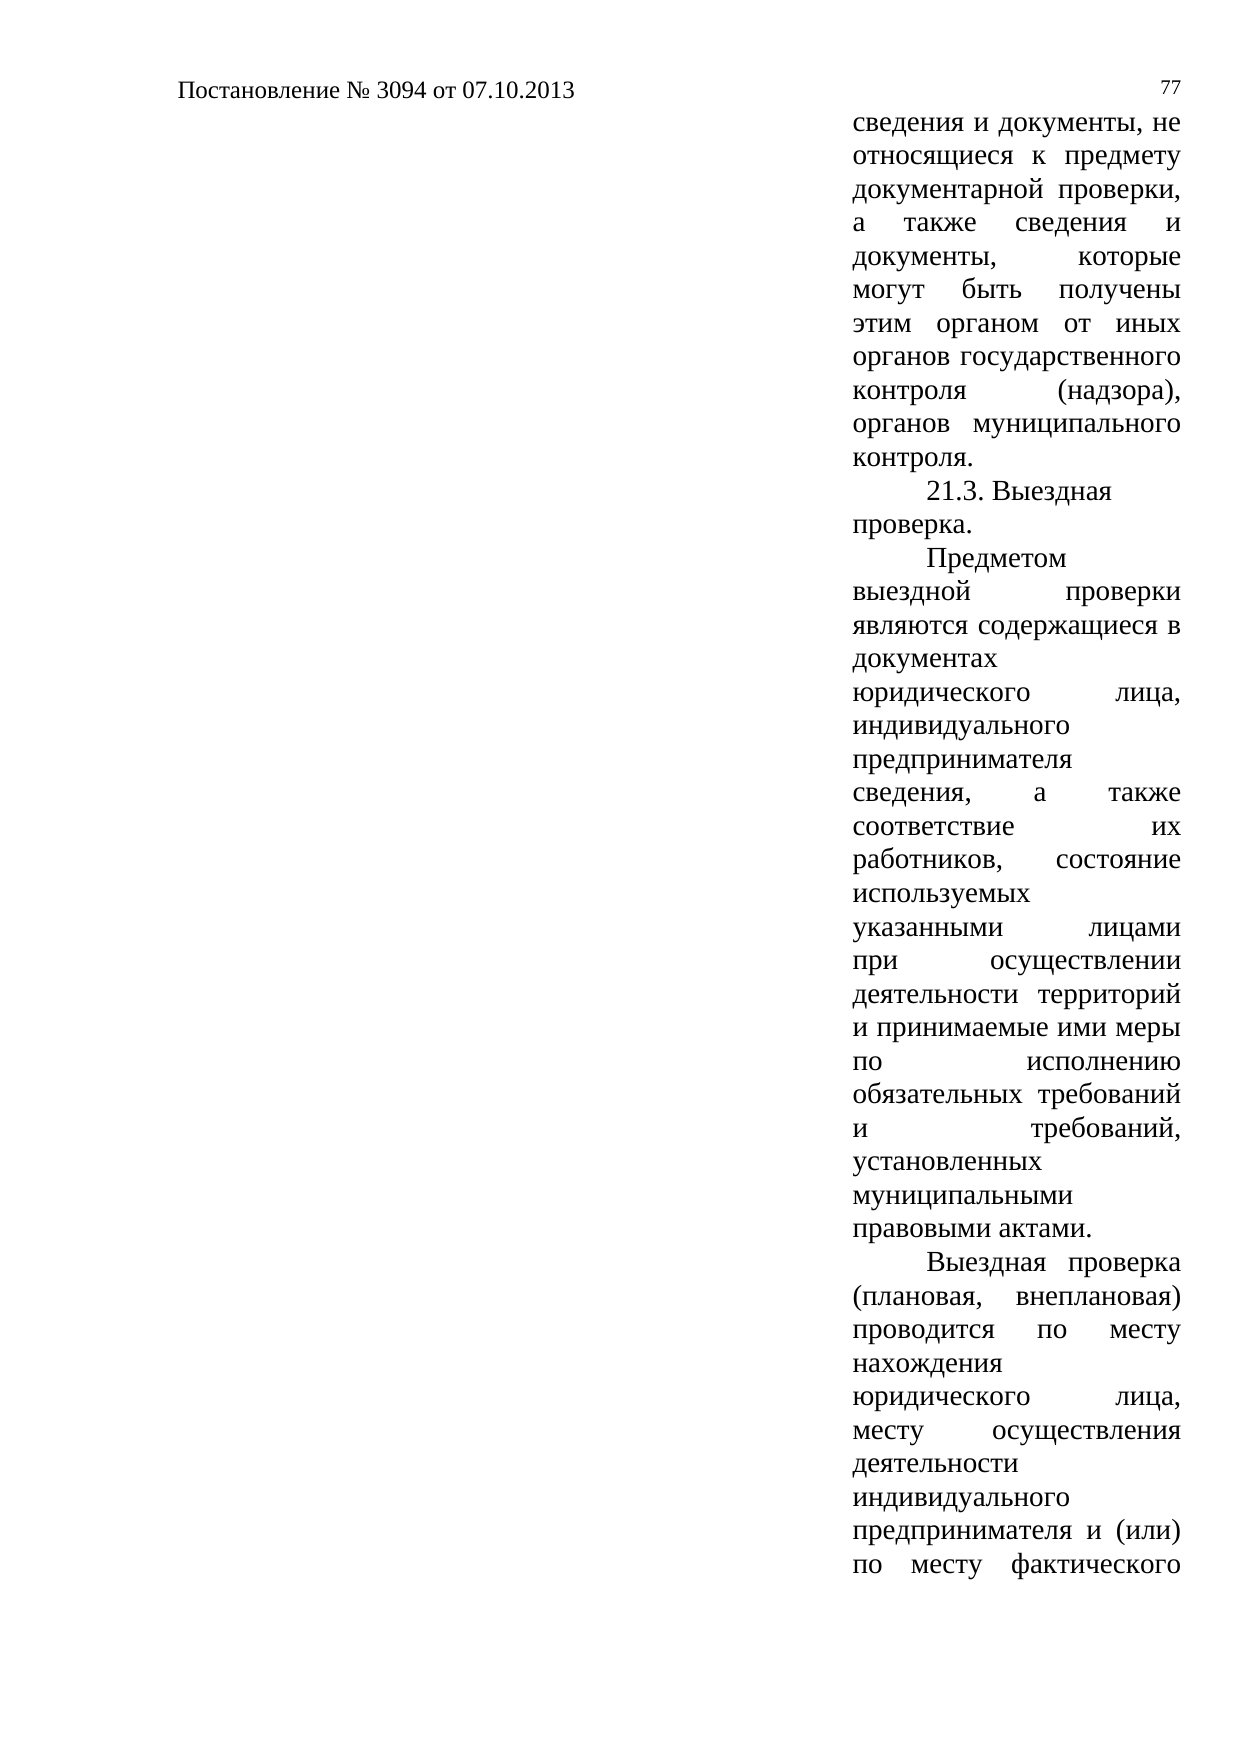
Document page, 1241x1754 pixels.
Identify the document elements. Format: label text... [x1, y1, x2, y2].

text 21.3. Выездная проверка. [852, 473, 1181, 540]
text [852, 104, 1181, 473]
text Предметом выездной проверки являются содержащиеся в документах юридического лица, индивидуального предпринимателя сведения, а также соответствие их работников, состояние используемых указанными лицами при осуществлении деятельности территорий и принимаемые ими меры по исполнению обязательных требований и требований, установленных муниципальными правовыми актами. [852, 540, 1181, 1244]
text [852, 1244, 1181, 1579]
